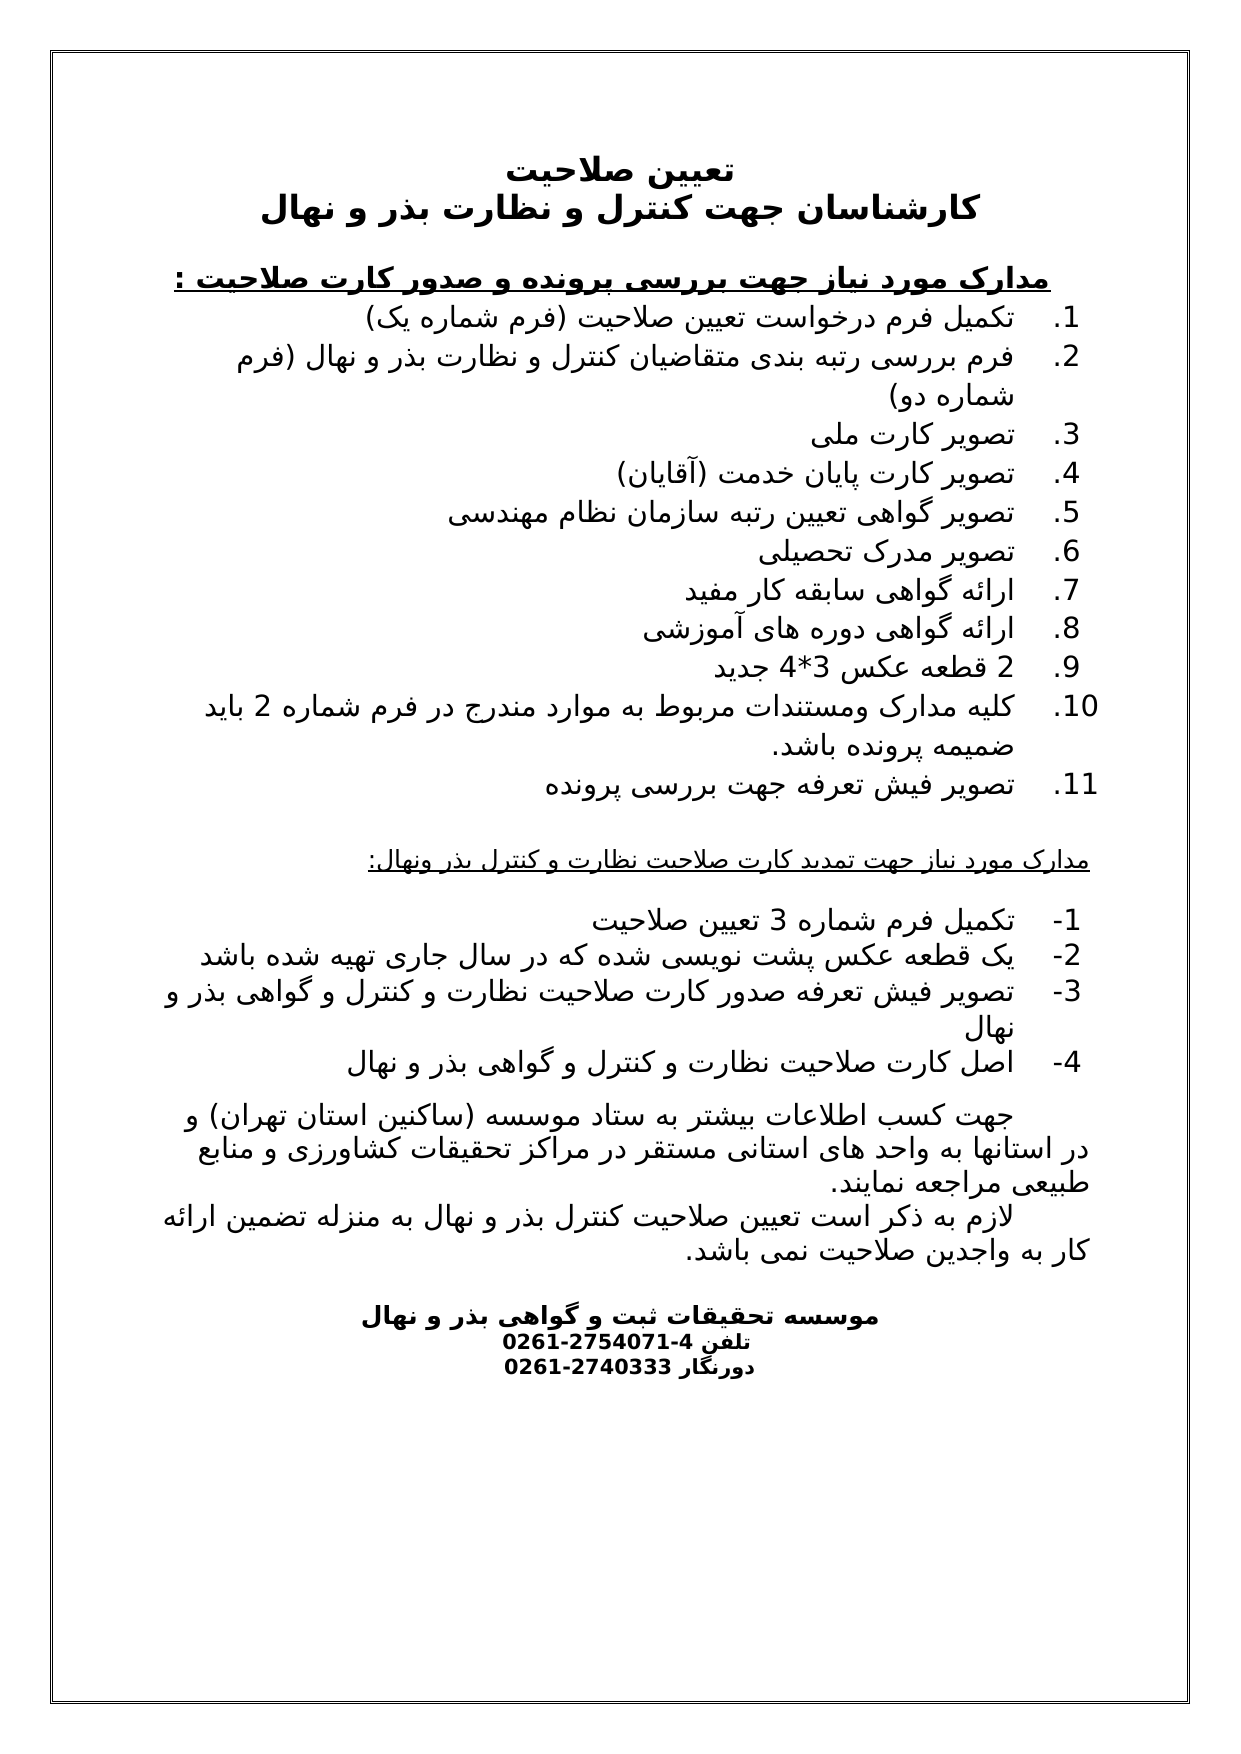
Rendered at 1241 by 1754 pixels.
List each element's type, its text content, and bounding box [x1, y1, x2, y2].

list تصویر فیش تعرفه صدور کارت صلاحیت نظارت و کنترل و گواهی بذر و نهال [150, 974, 1053, 1044]
list ارائه گواهی سابقه کار مفید [150, 573, 1053, 607]
list 2 قطعه عکس 3*4 جدید [150, 651, 1053, 685]
text تلفن 4-2754071-0261 [150, 1330, 1090, 1355]
list اصل کارت صلاحیت نظارت و کنترل و گواهی بذر و نهال [150, 1046, 1053, 1079]
list فرم بررسی رتبه بندی متقاضیان کنترل و نظارت بذر و نهال (فرم شماره دو) [150, 339, 1053, 412]
list تصویر فیش تعرفه جهت بررسی پرونده [150, 768, 1053, 802]
text لازم به ذکر است تعیین صلاحیت کنترل بذر و نهال به منزله تضمین ارائه کار به واجدین صلاحیت نمی باشد. [150, 1200, 1090, 1268]
text مدارک مورد نیاز جهت تمدید کارت صلاحیت نظارت و کنترل بذر ونهال: [150, 845, 1090, 874]
text جهت کسب اطلاعات بیشتر به ستاد موسسه (ساکنین استان تهران) و در استانها به واحد های استانی مستقر در مراکز تحقیقات کشاورزی و منابع طبیعی مراجعه نمایند. [150, 1098, 1090, 1200]
list تصویر گواهی تعیین رتبه سازمان نظام مهندسی [150, 495, 1053, 529]
text مدارک مورد نیاز جهت بررسی پرونده و صدور کارت صلاحیت : [150, 261, 1090, 295]
text تعیین صلاحیت [150, 150, 1090, 189]
list تصویر مدرک تحصیلی [150, 534, 1053, 568]
text دورنگار 2740333-0261 [150, 1355, 1090, 1379]
list تصویر کارت ملی [150, 417, 1053, 451]
text موسسه تحقیقات ثبت و گواهی بذر و نهال [150, 1301, 1090, 1330]
list یک قطعه عکس پشت نویسی شده که در سال جاری تهیه شده باشد [150, 939, 1053, 973]
text کارشناسان جهت کنترل و نظارت بذر و نهال [150, 189, 1090, 228]
list تصویر کارت پایان خدمت (آقایان) [150, 456, 1053, 490]
list ارائه گواهی دوره های آموزشی [150, 612, 1053, 646]
list تکمیل فرم درخواست تعیین صلاحیت (فرم شماره یک) [150, 300, 1053, 334]
list کلیه مدارک ومستندات مربوط به موارد مندرج در فرم شماره 2 باید ضمیمه پرونده باشد. [150, 690, 1053, 763]
list تکمیل فرم شماره 3 تعیین صلاحیت [150, 903, 1053, 937]
